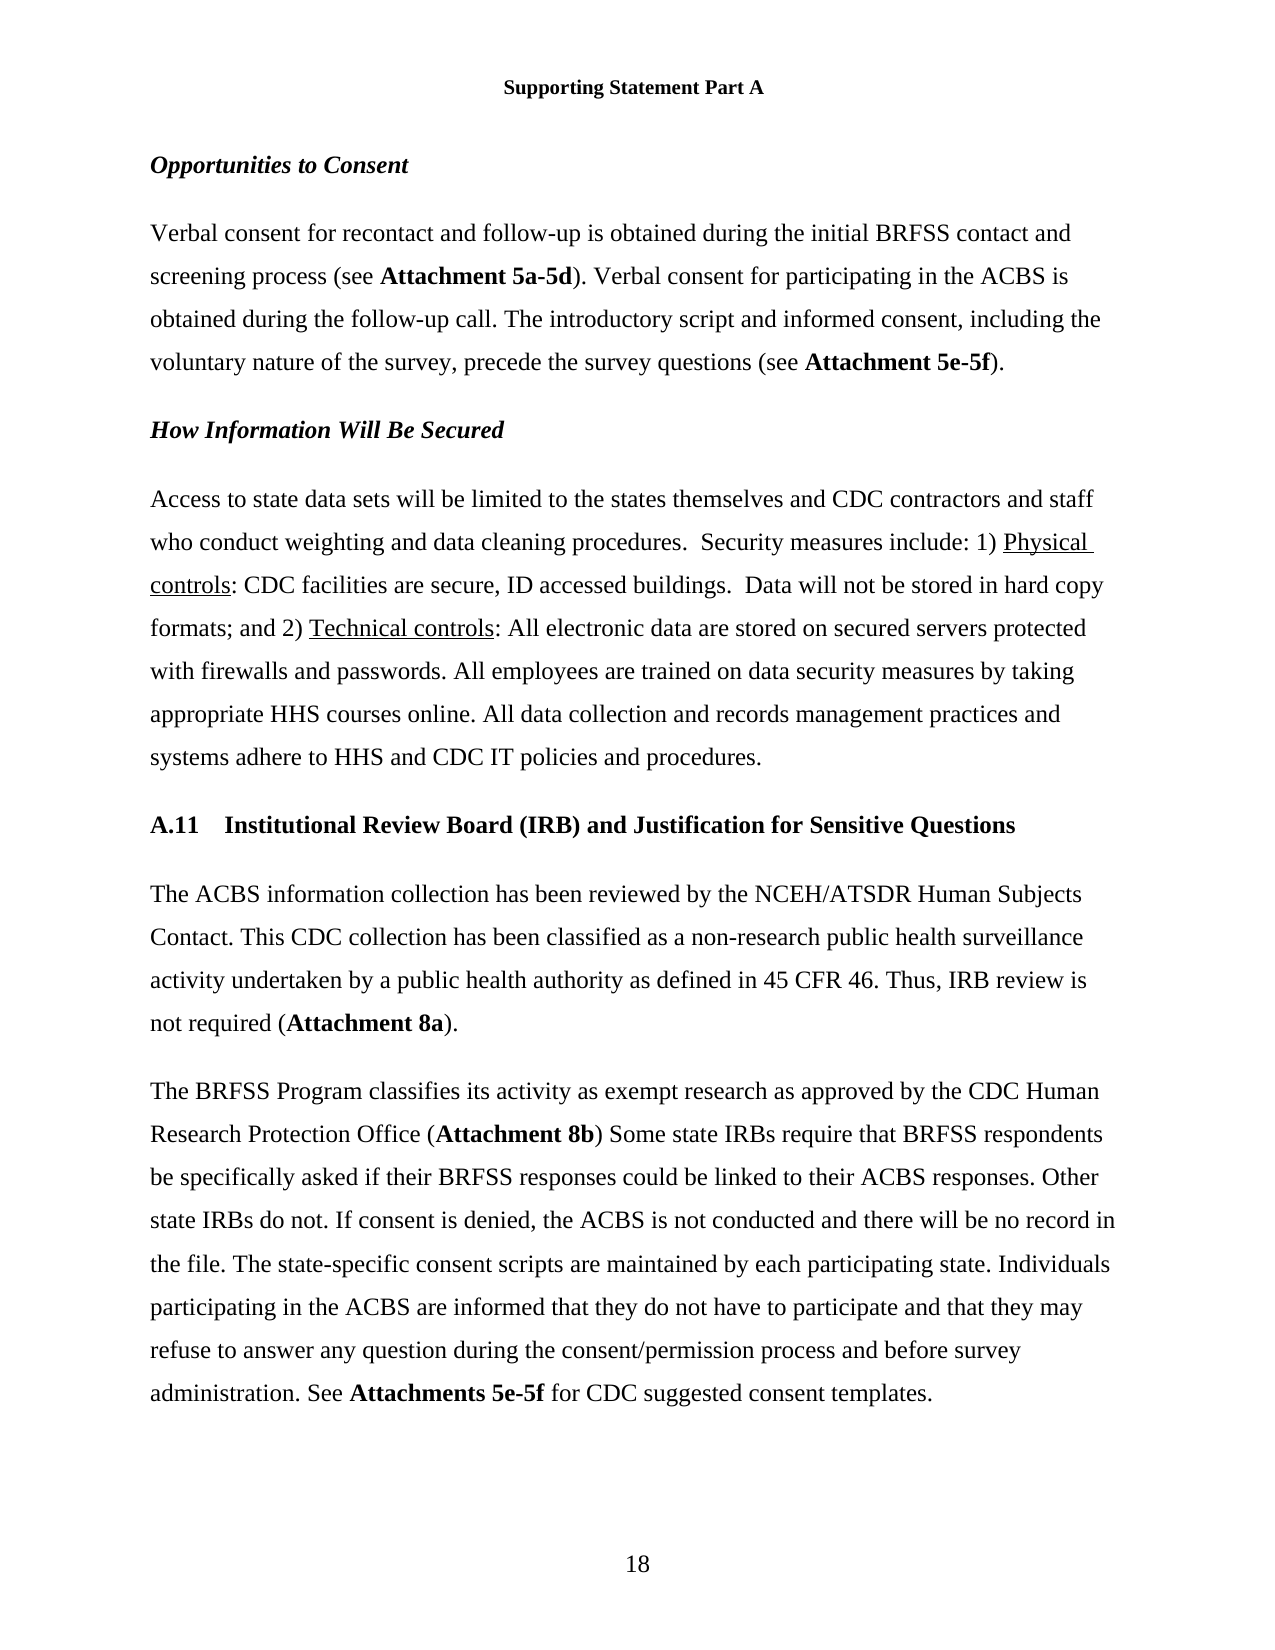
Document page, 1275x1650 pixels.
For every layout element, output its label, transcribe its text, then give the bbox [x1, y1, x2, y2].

text Access to state data sets will be limited to the states themselves and CDC contractors and staff who conduct weighting and data cleaning procedures. Security measures include: 1) Physical controls: CDC facilities are secure, ID accessed buildings. Data will not be stored in hard copy formats; and 2) Technical controls: All electronic data are stored on secured servers protected with firewalls and passwords. All employees are trained on data security measures by taking appropriate HHS courses online. All data collection and records management practices and systems adhere to HHS and CDC IT policies and procedures. [150, 484, 1125, 771]
text The ACBS information collection has been reviewed by the NCEH/ATSDR Human Subjects Contact. This CDC collection has been classified as a non-research public health surveillance activity undertaken by a public health authority as defined in 45 CFR 46. Thus, IRB review is not required (Attachment 8a). [150, 879, 1125, 1037]
text Opportunities to Consent [150, 150, 1125, 179]
text Verbal consent for recontact and follow-up is obtained during the initial BRFSS contact and screening process (see Attachment 5a-5d). Verbal consent for participating in the ACBS is obtained during the follow-up call. The introductory script and informed consent, including the voluntary nature of the survey, precede the survey questions (see Attachment 5e-5f). [150, 218, 1125, 376]
text How Information Will Be Secured [150, 416, 1125, 444]
subtitle A.11 Institutional Review Board (IRB) and Justification for Sensitive Questions [150, 811, 1125, 839]
text The BRFSS Program classifies its activity as exempt research as approved by the CDC Human Research Protection Office (Attachment 8b) Some state IRBs require that BRFSS respondents be specifically asked if their BRFSS responses could be linked to their ACBS responses. Other state IRBs do not. If consent is denied, the ACBS is not conducted and there will be no record in the file. The state-specific consent scripts are maintained by each participating state. Individuals participating in the ACBS are informed that they do not have to participate and that they may refuse to answer any question during the consent/permission process and before survey administration. See Attachments 5e-5f for CDC suggested consent templates. [150, 1076, 1125, 1407]
